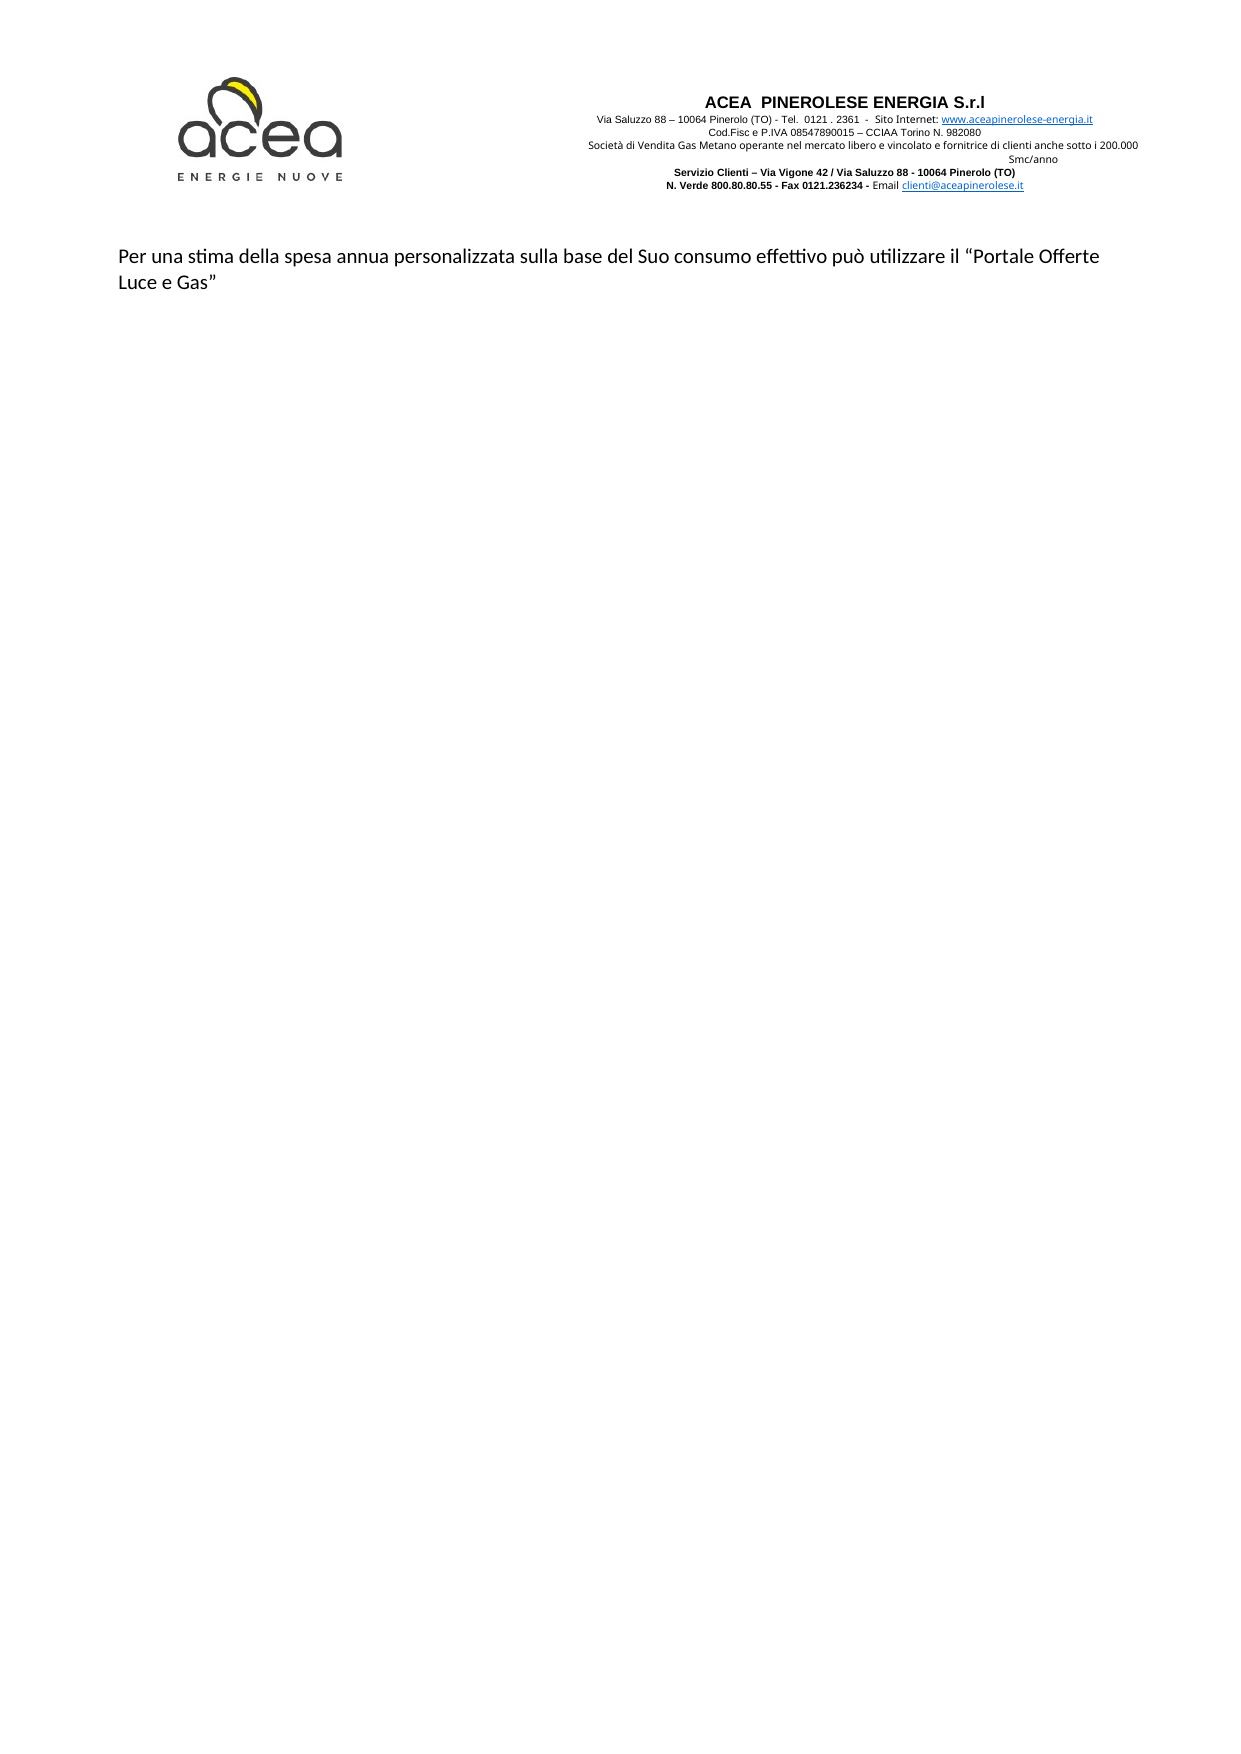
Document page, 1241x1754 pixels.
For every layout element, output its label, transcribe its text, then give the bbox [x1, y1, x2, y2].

picture [140, 73, 379, 185]
text Per una stima della spesa annua personalizzata sulla base del Suo consumo effettivo può utilizzare il “Portale Offerte Luce e Gas” [118, 244, 1122, 294]
